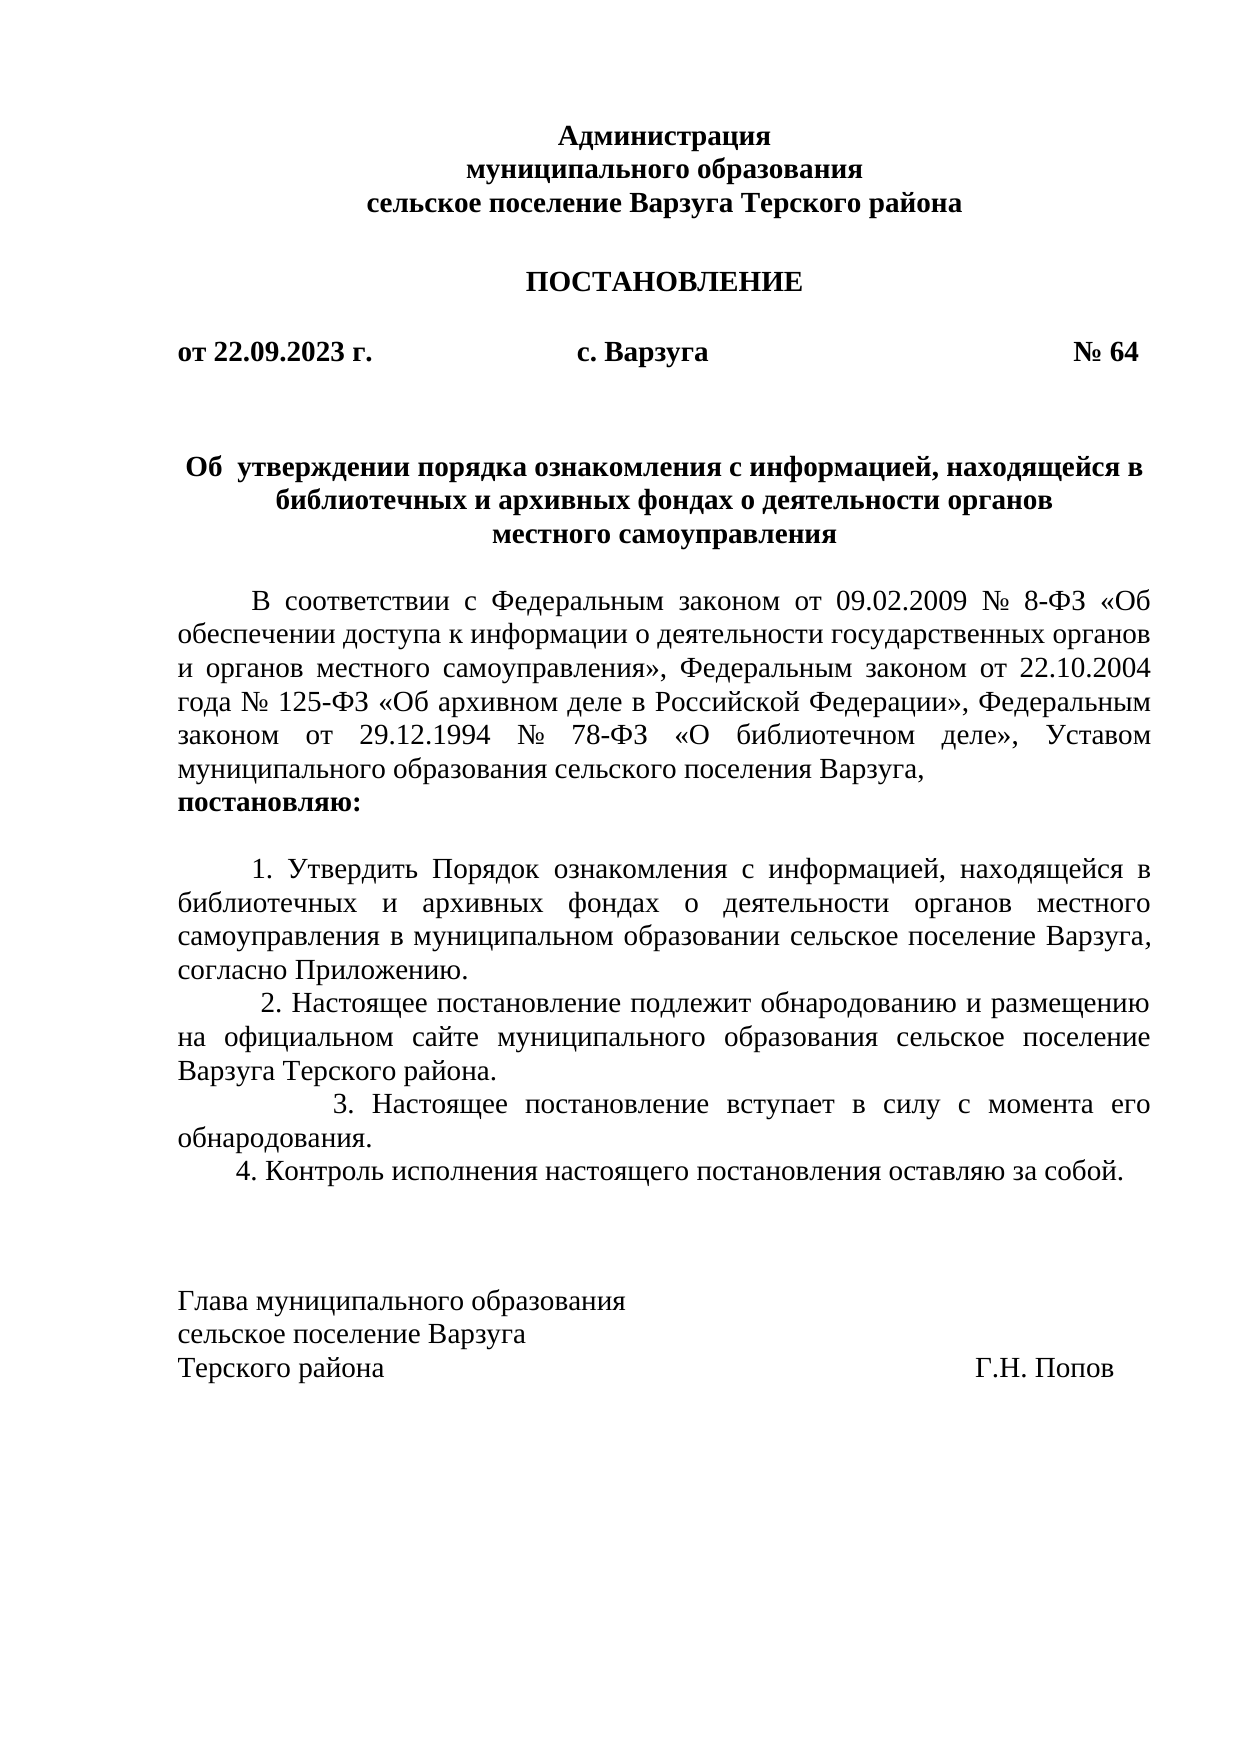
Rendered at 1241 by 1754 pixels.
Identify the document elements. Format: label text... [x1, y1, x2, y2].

text местного самоуправления [177, 516, 1152, 549]
text В соответствии с Федеральным законом от 09.02.2009 № 8-ФЗ «Об обеспечении доступа к информации о деятельности государственных органов и органов местного самоуправления», Федеральным законом от 22.10.2004 года № 125-ФЗ «Об архивном деле в Российской Федерации», Федеральным законом от 29.12.1994 № 78-ФЗ «О библиотечном деле», Уставом муниципального образования сельского поселения Варзуга, [177, 583, 1152, 784]
text 1. Утвердить Порядок ознакомления с информацией, находящейся в библиотечных и архивных фондах о деятельности органов местного самоуправления в муниципальном образовании сельское поселение Варзуга, согласно Приложению. [177, 851, 1152, 986]
text 3. Настоящее постановление вступает в силу с момента его обнародования. [177, 1086, 1152, 1153]
text сельское поселение Варзуга Терского района [177, 185, 1152, 219]
text Глава муниципального образования [177, 1283, 1152, 1316]
text муниципального образования [177, 152, 1152, 185]
text от 22.09.2023 г. с. Варзуга № 64 [177, 334, 1152, 367]
text Администрация [177, 118, 1152, 152]
text Терского района Г.Н. Попов [177, 1350, 1152, 1383]
text ПОСТАНОВЛЕНИЕ [177, 264, 1152, 298]
text сельское поселение Варзуга [177, 1316, 1152, 1350]
text Об утверждении порядка ознакомления с информацией, находящейся в библиотечных и архивных фондах о деятельности органов [177, 449, 1152, 516]
text постановляю: [177, 784, 1152, 818]
text 2. Настоящее постановление подлежит обнародованию и размещению на официальном сайте муниципального образования сельское поселение Варзуга Терского района. [177, 986, 1152, 1086]
text 4. Контроль исполнения настоящего постановления оставляю за собой. [177, 1153, 1152, 1187]
